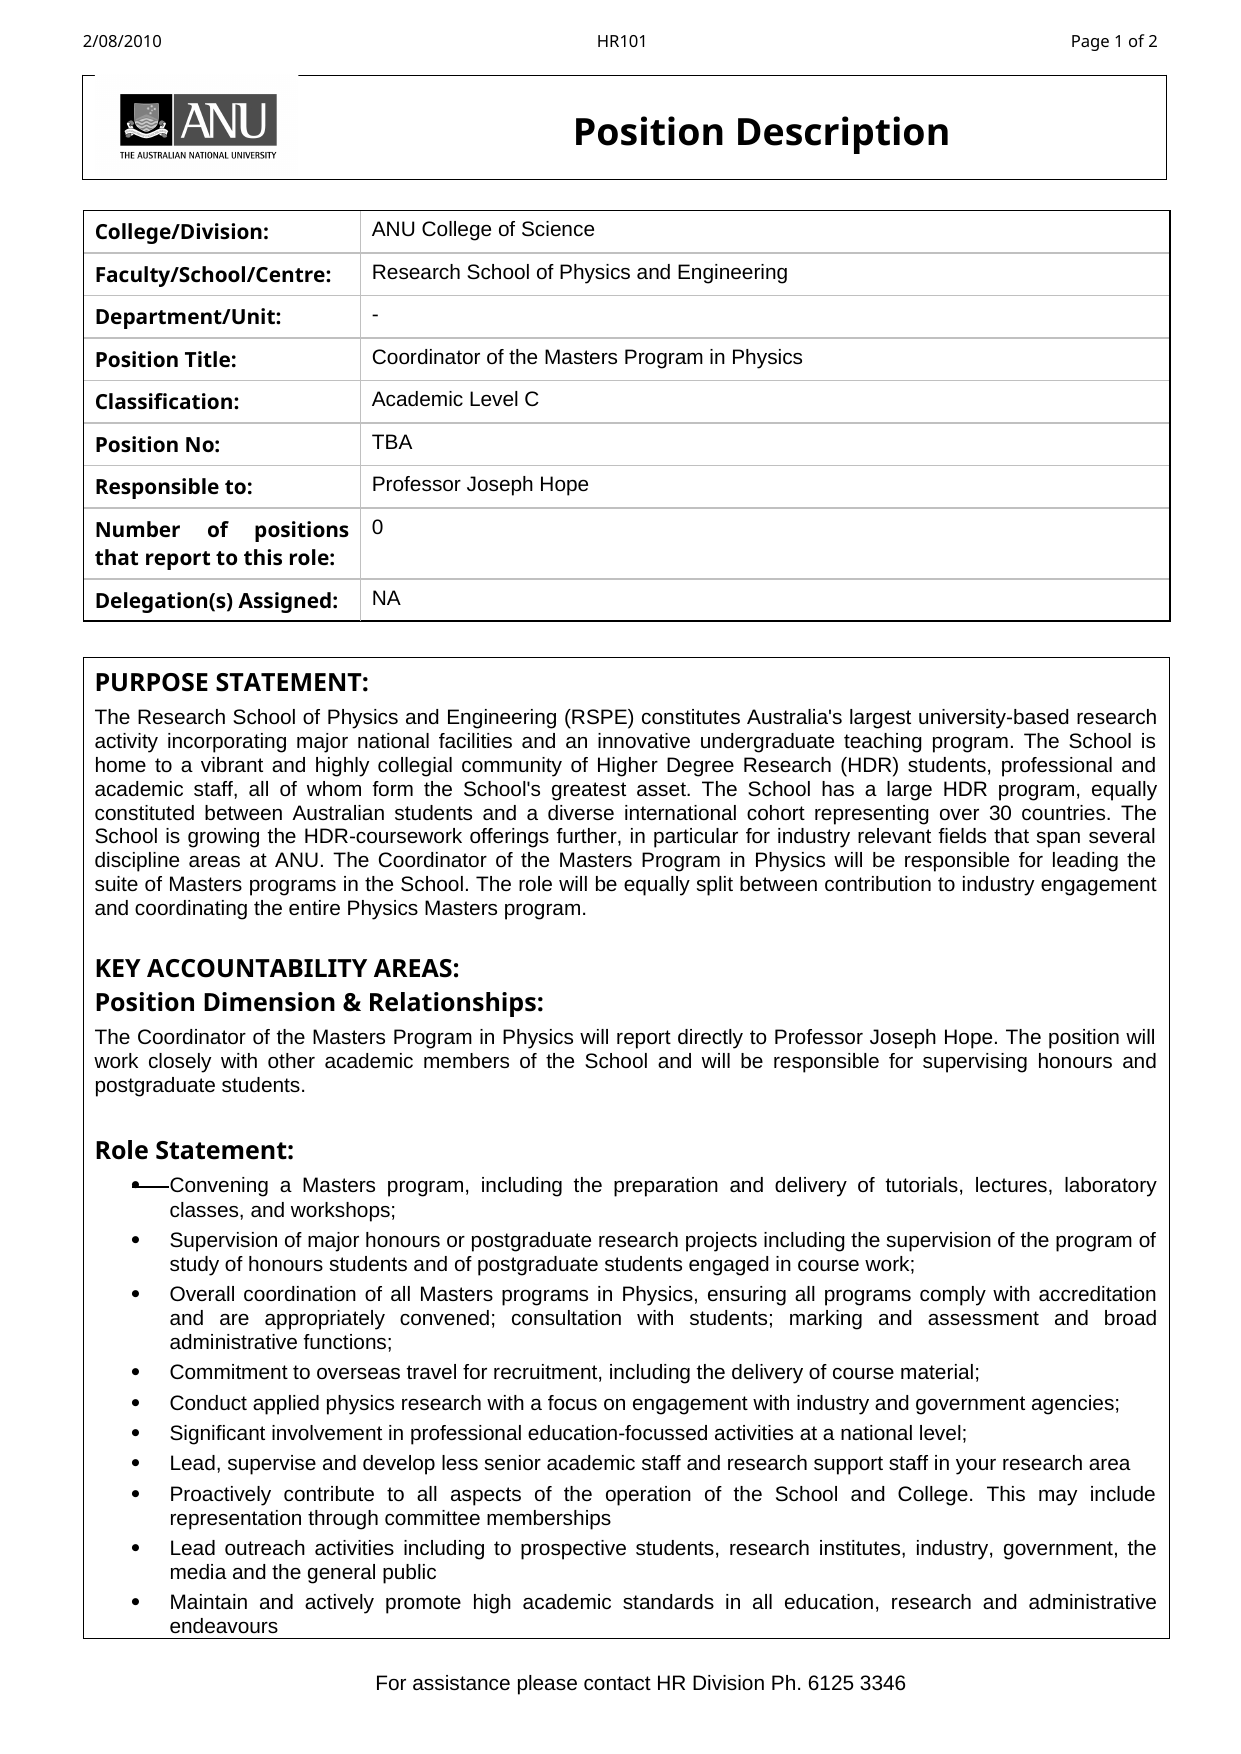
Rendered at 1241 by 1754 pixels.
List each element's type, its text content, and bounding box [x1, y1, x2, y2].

table_cell Number of positions that report to this role: [84, 509, 360, 578]
table_cell Research School of Physics and Engineering [361, 254, 1169, 294]
table_cell - [361, 296, 1169, 337]
table_header College/Division: [84, 211, 360, 252]
table_cell Professor Joseph Hope [361, 466, 1169, 507]
table_cell Position No: [84, 424, 360, 464]
table_cell Coordinator of the Masters Program in Physics [361, 339, 1169, 379]
table_cell Department/Unit: [84, 296, 360, 337]
table_header ANU College of Science [361, 211, 1169, 252]
table_cell Position Title: [84, 339, 360, 379]
table_cell 0 [361, 509, 1169, 578]
picture [94, 74, 299, 175]
table_cell Classification: [84, 381, 360, 422]
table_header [84, 658, 1169, 1638]
table_cell Faculty/School/Centre: [84, 254, 360, 294]
table_cell Academic Level C [361, 381, 1169, 422]
table_cell TBA [361, 424, 1169, 464]
table_cell Responsible to: [84, 466, 360, 507]
table_cell Delegation(s) Assigned: [84, 580, 360, 620]
table_header [83, 76, 356, 179]
table_header Position Description [356, 76, 1166, 179]
table_cell NA [361, 580, 1169, 620]
